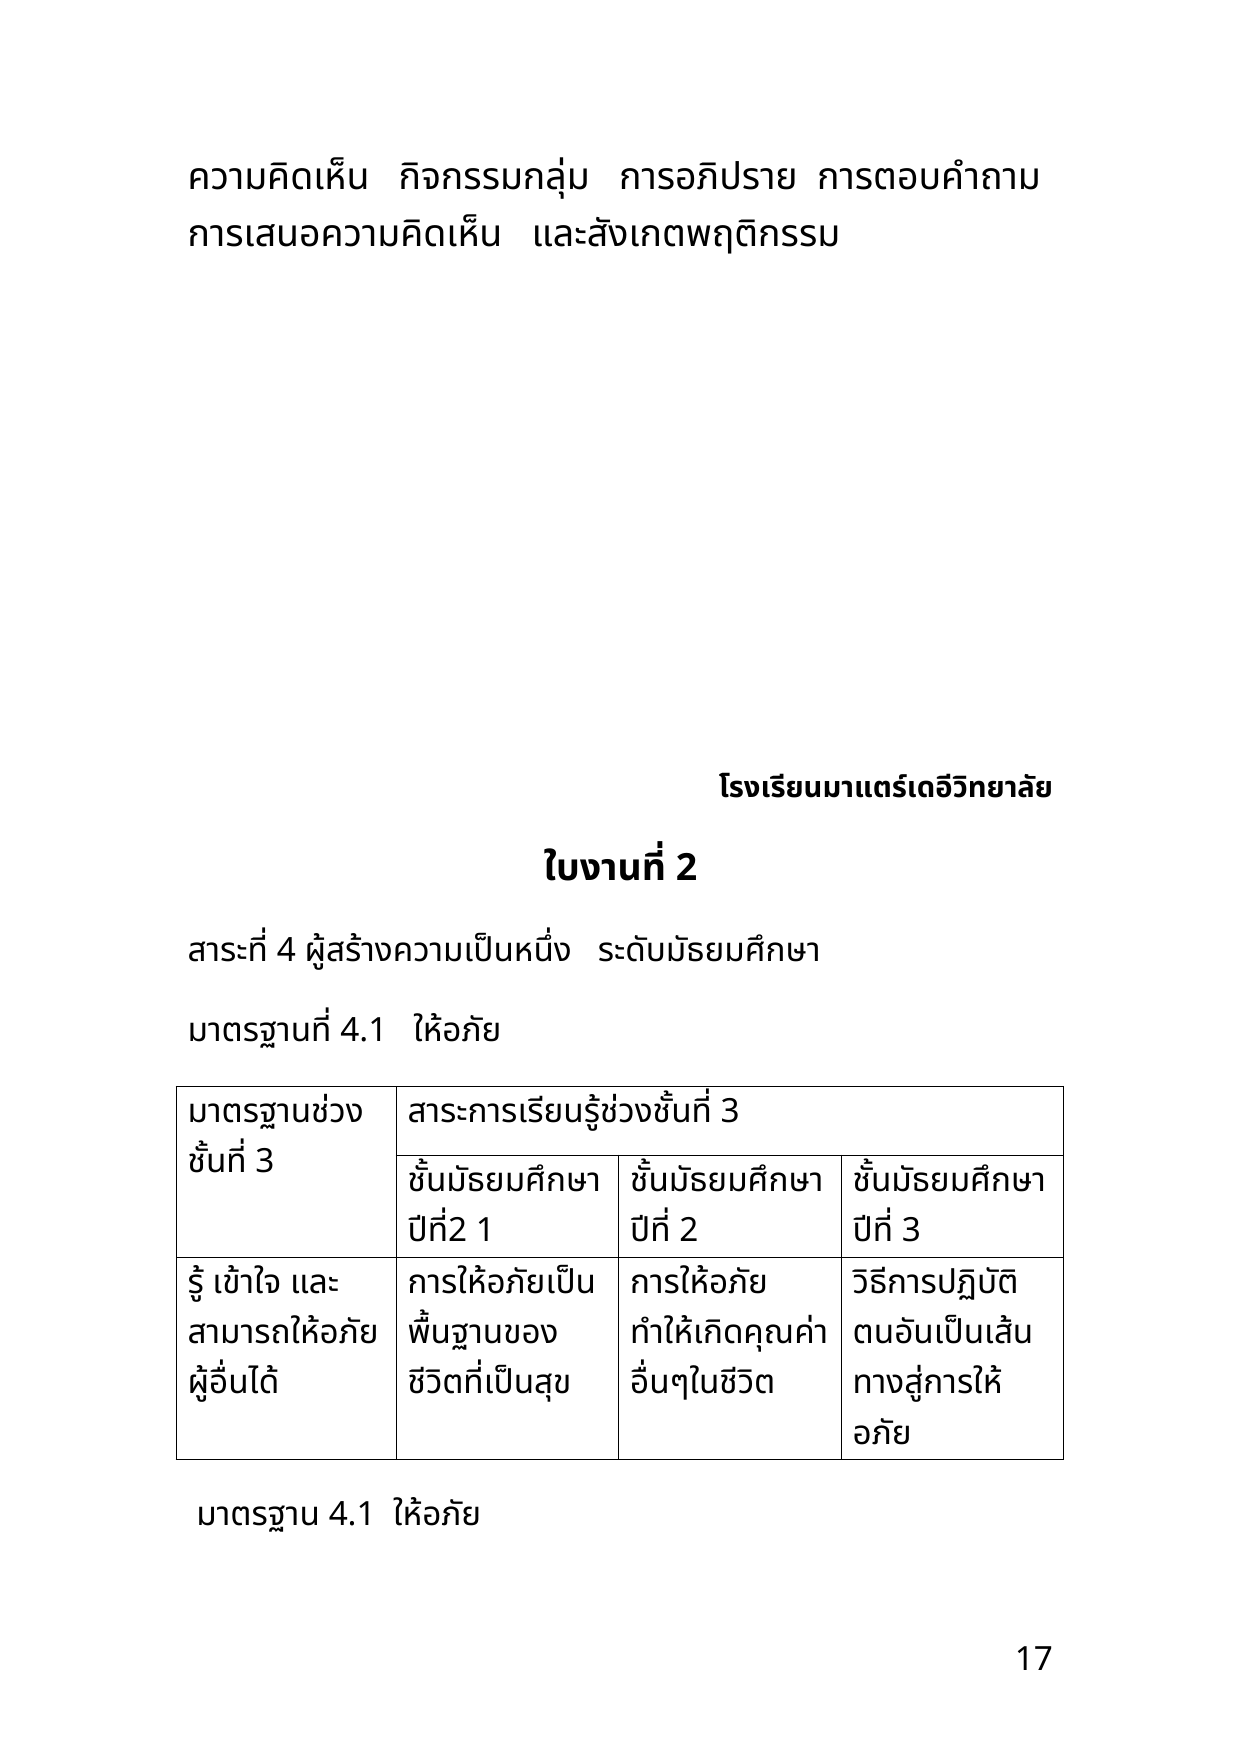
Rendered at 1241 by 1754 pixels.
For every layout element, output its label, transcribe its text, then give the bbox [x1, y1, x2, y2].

text สาระที่ 4 ผู้สร้างความเป็นหนึ่ง ระดับมัธยมศึกษา [187, 926, 1053, 977]
text โรงเรียนมาแตร์เดอีวิทยาลัย [187, 767, 1053, 811]
text ใบงานที่ 2 [187, 840, 1053, 897]
table_cell ชั้นมัธยมศึกษาปีที่2 1 [397, 1156, 618, 1257]
table_cell วิธีการปฏิบัติตนอันเป็นเส้นทางสู่การให้อภัย [842, 1258, 1063, 1459]
text มาตรฐาน 4.1 ให้อภัย [187, 1489, 1053, 1540]
text มาตรฐานที่ 4.1 ให้อภัย [187, 1006, 1053, 1057]
table_cell การให้อภัยทำให้เกิดคุณค่าอื่นๆในชีวิต [619, 1258, 841, 1459]
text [187, 150, 1050, 263]
table_header สาระการเรียนรู้ช่วงชั้นที่ 3 [397, 1087, 1063, 1154]
table_cell ชั้นมัธยมศึกษาปีที่ 3 [842, 1156, 1063, 1257]
table_header มาตรฐานช่วงชั้นที่ 3 [177, 1087, 396, 1257]
table_cell การให้อภัยเป็นพื้นฐานของชีวิตที่เป็นสุข [397, 1258, 618, 1459]
table_cell ชั้นมัธยมศึกษาปีที่ 2 [619, 1156, 841, 1257]
table_cell รู้ เข้าใจ และสามารถให้อภัยผู้อื่นได้ [177, 1258, 396, 1459]
